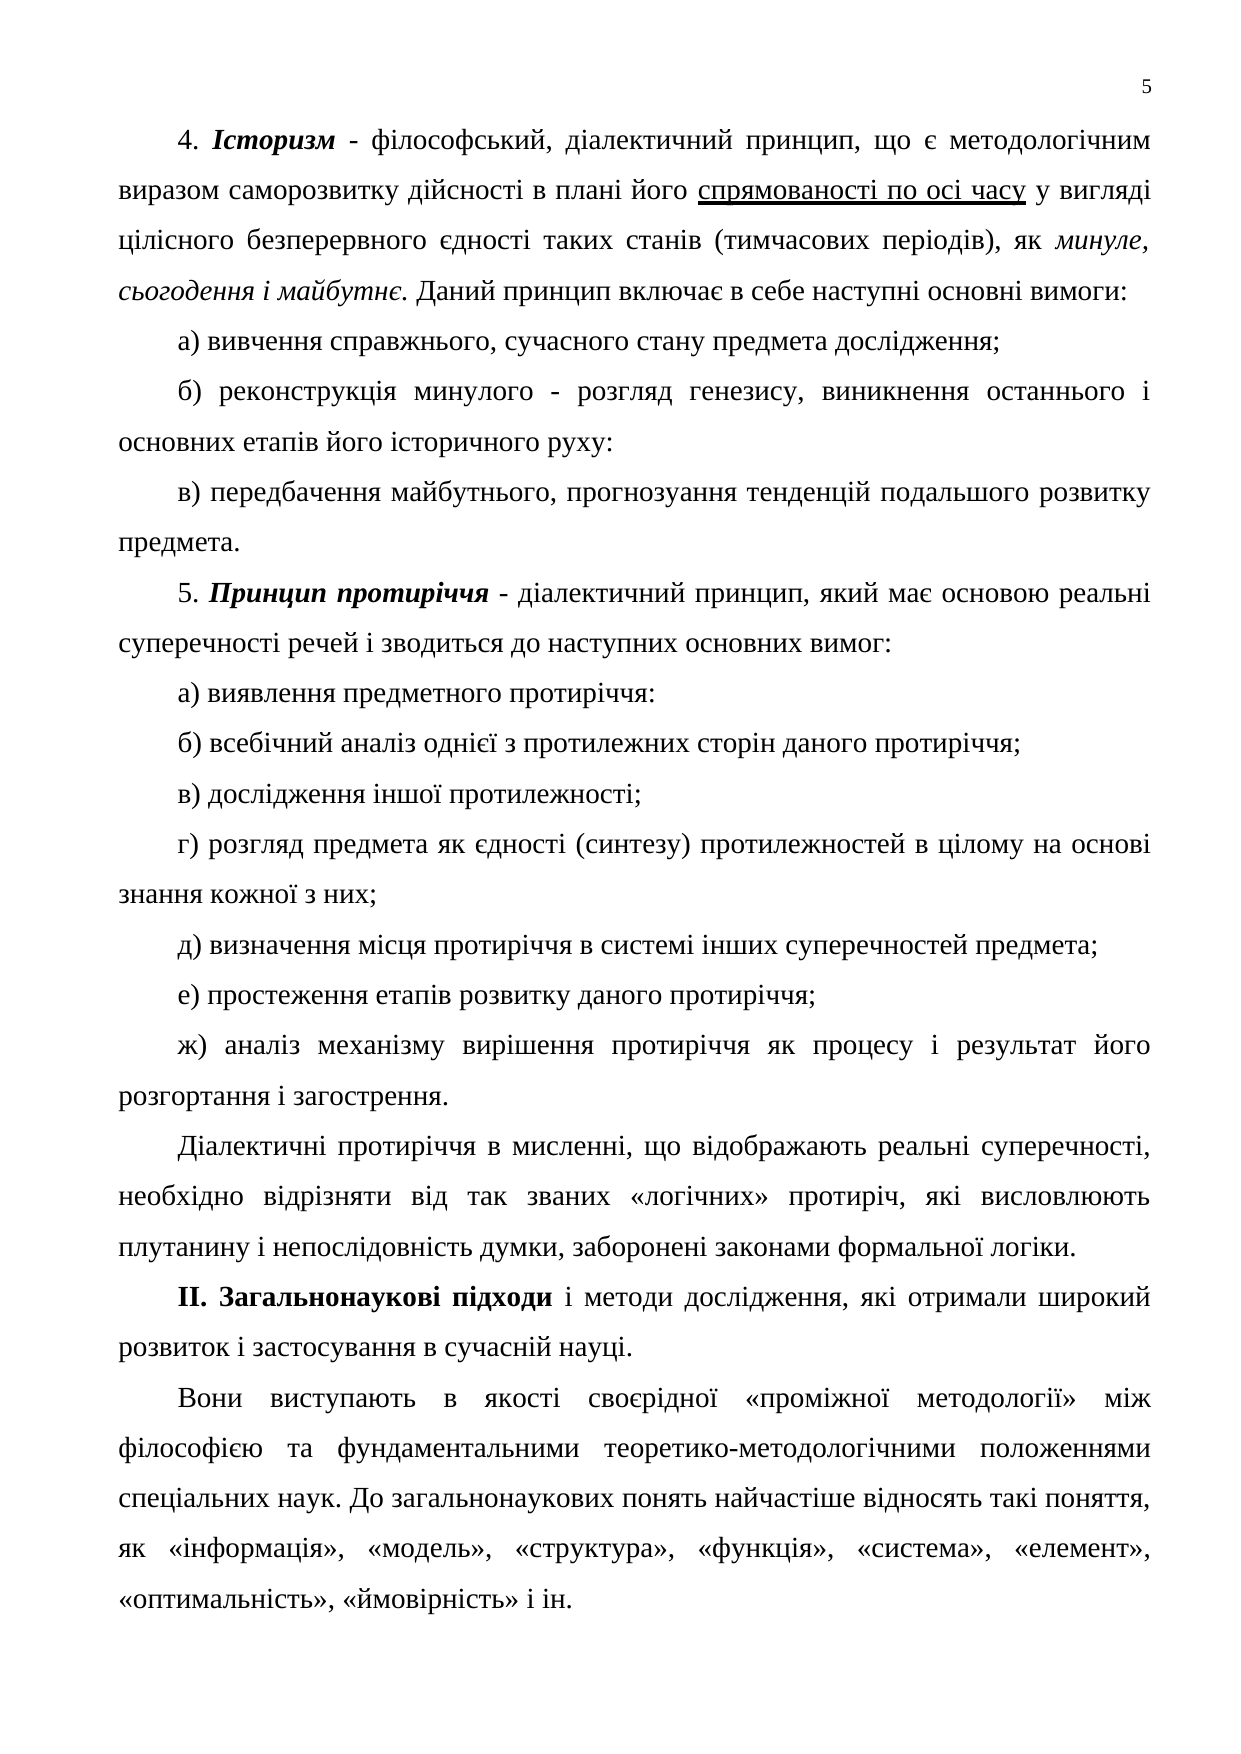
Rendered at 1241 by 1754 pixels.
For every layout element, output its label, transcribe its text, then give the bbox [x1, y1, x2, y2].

text 4. Історизм - філософський, діалектичний принцип, що є методологічним виразом саморозвитку дійсності в плані його спрямованості по осі часу у вигляді цілісного безперервного єдності таких станів (тимчасових періодів), як минуле, сьогодення і майбутнє. Даний принцип включає в себе наступні основні вимоги: [118, 122, 1152, 306]
text Діалектичні протиріччя в мисленні, що відображають реальні суперечності, необхідно відрізняти від так званих «логічних» протиріч, які висловлюють плутанину і непослідовність думки, заборонені законами формальної логіки. [118, 1128, 1152, 1262]
text в) передбачення майбутнього, прогнозуання тенденцій подальшого розвитку предмета. [118, 474, 1152, 558]
text б) всебічний аналіз однієї з протилежних сторін даного протиріччя; [118, 726, 1152, 759]
text г) розгляд предмета як єдності (синтезу) протилежностей в цілому на основі знання кожної з них; [118, 826, 1152, 910]
text 5. Принцип протиріччя - діалектичний принцип, який має основою реальні суперечності речей і зводиться до наступних основних вимог: [118, 575, 1152, 658]
text д) визначення місця протиріччя в системі інших суперечностей предмета; [118, 927, 1152, 960]
text а) вивчення справжнього, сучасного стану предмета дослідження; [118, 323, 1152, 357]
text а) виявлення предметного протиріччя: [118, 675, 1152, 709]
text е) простеження етапів розвитку даного протиріччя; [118, 977, 1152, 1011]
text б) реконструкція минулого - розгляд генезису, виникнення останнього і основних етапів його історичного руху: [118, 373, 1152, 457]
text ж) аналіз механізму вирішення протиріччя як процесу і результат його розгортання і загострення. [118, 1027, 1152, 1111]
text в) дослідження іншої протилежності; [118, 776, 1152, 809]
text II. Загальнонаукові підходи і методи дослідження, які отримали широкий розвиток і застосування в сучасній науці. [118, 1279, 1152, 1363]
text Вони виступають в якості своєрідної «проміжної методології» між філософією та фундаментальними теоретико-методологічними положеннями спеціальних наук. До загальнонаукових понять найчастіше відносять такі поняття, як «інформація», «модель», «структура», «функція», «система», «елемент», «оптимальність», «ймовірність» і ін. [118, 1380, 1152, 1614]
